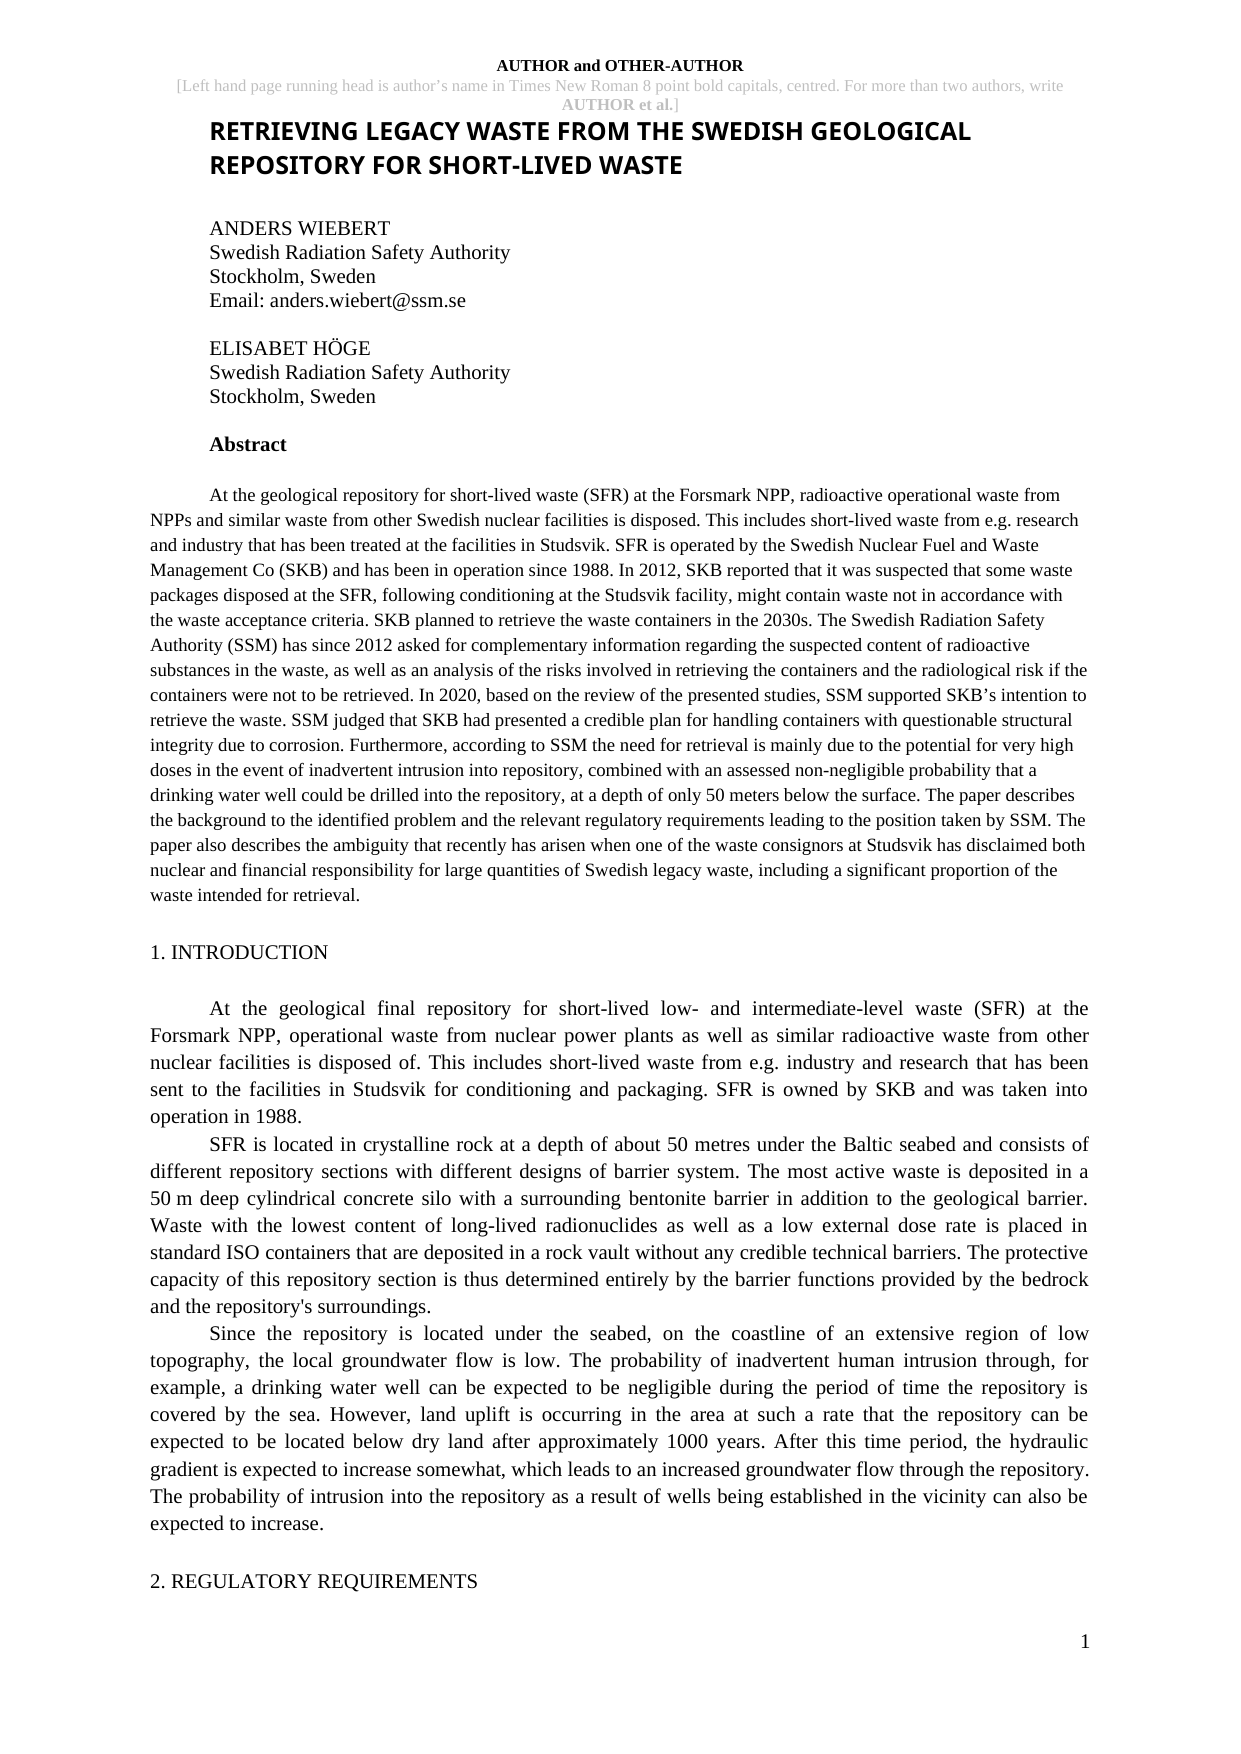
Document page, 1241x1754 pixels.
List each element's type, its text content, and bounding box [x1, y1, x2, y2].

subtitle Regulatory requirements [150, 1564, 1090, 1593]
subtitle Retrieving legacy waste from the Swedish geological repository for short-lived waste [209, 114, 1031, 182]
text Abstract [209, 432, 1090, 456]
text ANDERS WIEBERT [209, 216, 1090, 240]
subtitle INTRODUCTION [150, 935, 1090, 964]
text At the geological repository for short-lived waste (SFR) at the Forsmark NPP, radioactive operational waste from NPPs and similar waste from other Swedish nuclear facilities is disposed. This includes short-lived waste from e.g. research and industry that has been treated at the facilities in Studsvik. SFR is operated by the Swedish Nuclear Fuel and Waste Management Co (SKB) and has been in operation since 1988. In 2012, SKB reported that it was suspected that some waste packages disposed at the SFR, following conditioning at the Studsvik facility, might contain waste not in accordance with the waste acceptance criteria. SKB planned to retrieve the waste containers in the 2030s. The Swedish Radiation Safety Authority (SSM) has since 2012 asked for complementary information regarding the suspected content of radioactive substances in the waste, as well as an analysis of the risks involved in retrieving the containers and the radiological risk if the containers were not to be retrieved. In 2020, based on the review of the presented studies, SSM supported SKB’s intention to retrieve the waste. SSM judged that SKB had presented a credible plan for handling containers with questionable structural integrity due to corrosion. Furthermore, according to SSM the need for retrieval is mainly due to the potential for very high doses in the event of inadvertent intrusion into repository, combined with an assessed non-negligible probability that a drinking water well could be drilled into the repository, at a depth of only 50 meters below the surface. The paper describes the background to the identified problem and the relevant regulatory requirements leading to the position taken by SSM. The paper also describes the ambiguity that recently has arisen when one of the waste consignors at Studsvik has disclaimed both nuclear and financial responsibility for large quantities of Swedish legacy waste, including a significant proportion of the waste intended for retrieval. [150, 481, 1090, 906]
text Stockholm, Sweden [209, 384, 1090, 408]
text Email: anders.wiebert@ssm.se [209, 288, 1090, 312]
text Swedish Radiation Safety Authority [209, 240, 1090, 264]
text At the geological final repository for short-lived low- and intermediate-level waste (SFR) at the Forsmark NPP, operational waste from nuclear power plants as well as similar radioactive waste from other nuclear facilities is disposed of. This includes short-lived waste from e.g. industry and research that has been sent to the facilities in Studsvik for conditioning and packaging. SFR is owned by SKB and was taken into operation in 1988. [150, 993, 1090, 1128]
text ELISABET HÖGE [209, 336, 1090, 360]
text Since the repository is located under the seabed, on the coastline of an extensive region of low topography, the local groundwater flow is low. The probability of inadvertent human intrusion through, for example, a drinking water well can be expected to be negligible during the period of time the repository is covered by the sea. However, land uplift is occurring in the area at such a rate that the repository can be expected to be located below dry land after approximately 1000 years. After this time period, the hydraulic gradient is expected to increase somewhat, which leads to an increased groundwater flow through the repository. The probability of intrusion into the repository as a result of wells being established in the vicinity can also be expected to increase. [150, 1318, 1090, 1535]
text SFR is located in crystalline rock at a depth of about 50 metres under the Baltic seabed and consists of different repository sections with different designs of barrier system. The most active waste is deposited in a 50 m deep cylindrical concrete silo with a surrounding bentonite barrier in addition to the geological barrier. Waste with the lowest content of long-lived radionuclides as well as a low external dose rate is placed in standard ISO containers that are deposited in a rock vault without any credible technical barriers. The protective capacity of this repository section is thus determined entirely by the barrier functions provided by the bedrock and the repository's surroundings. [150, 1128, 1090, 1318]
text Stockholm, Sweden [209, 264, 1090, 288]
text Swedish Radiation Safety Authority [209, 360, 1090, 384]
